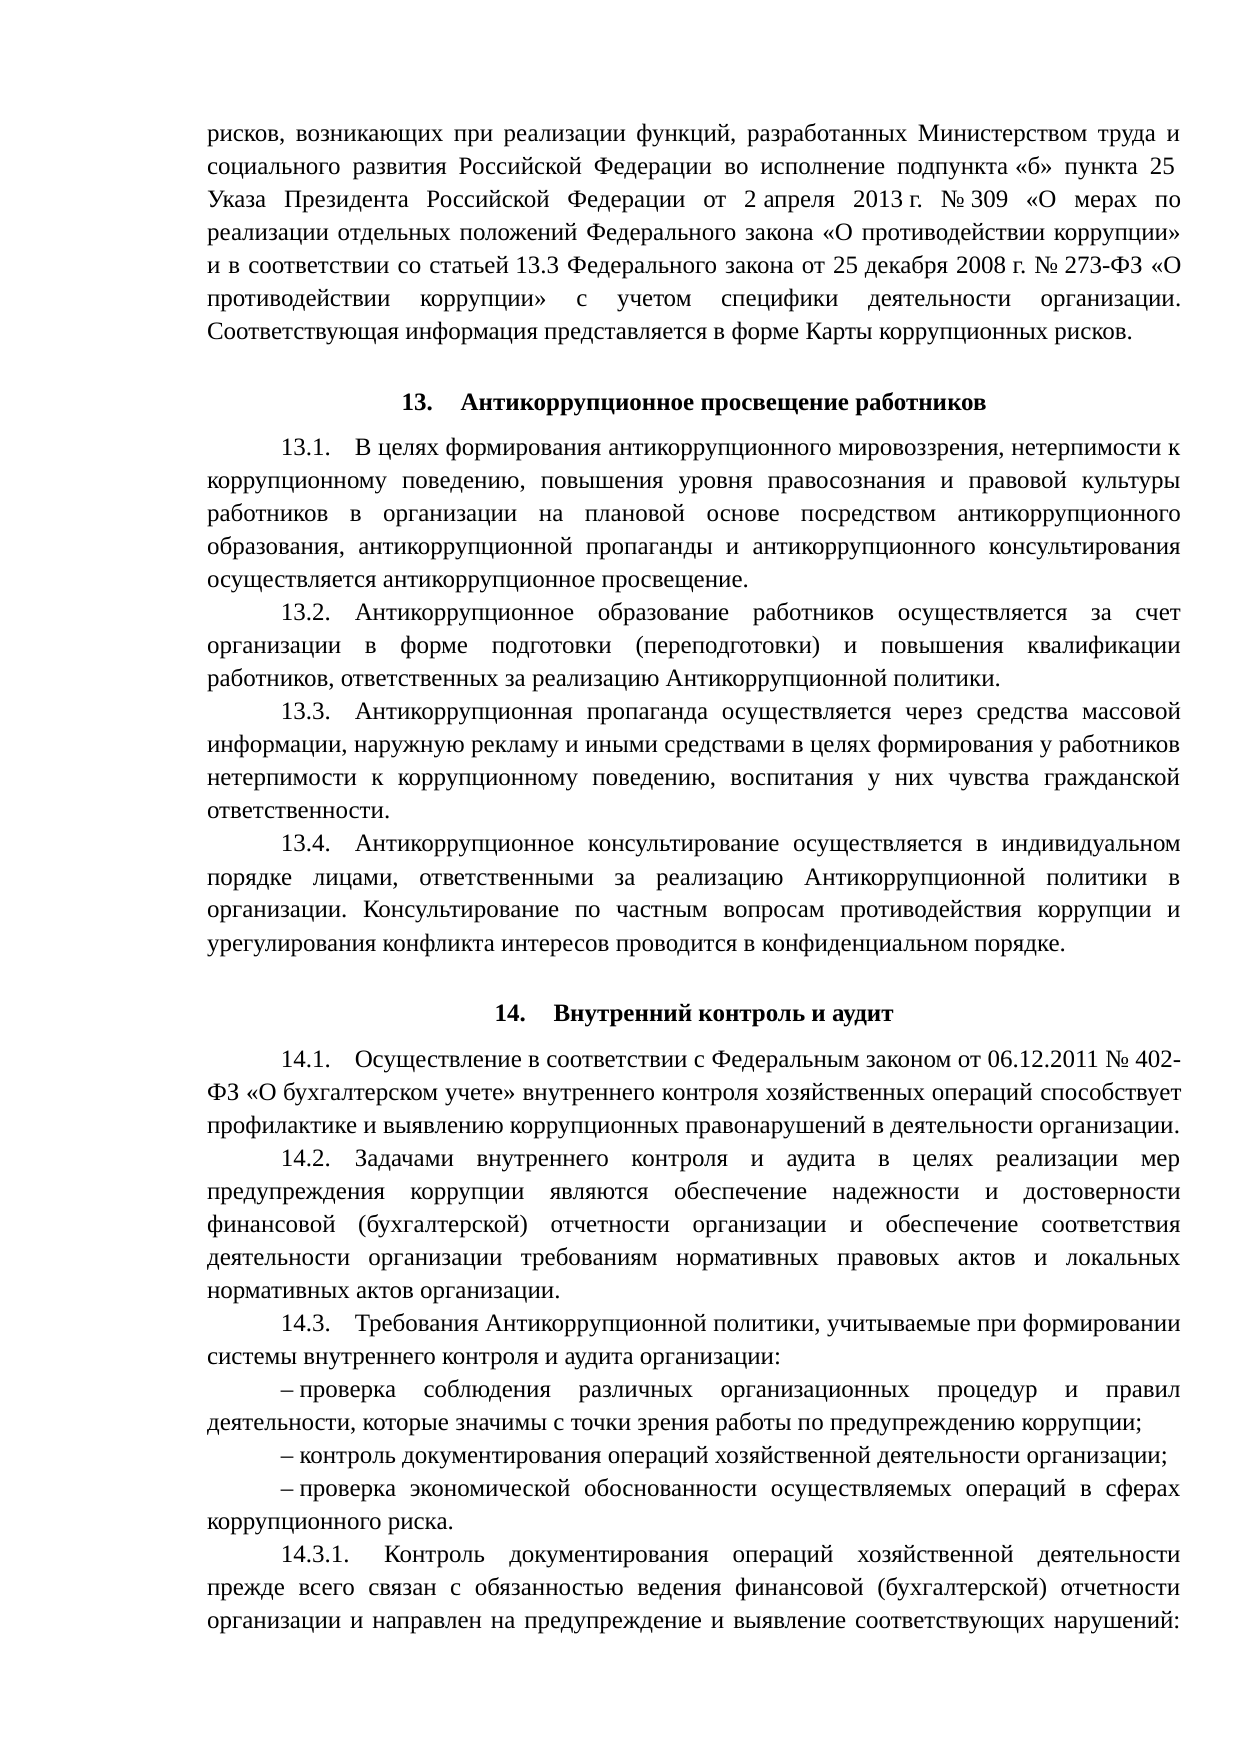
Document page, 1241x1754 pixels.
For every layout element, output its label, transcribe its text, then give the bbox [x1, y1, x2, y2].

list Антикоррупционная пропаганда осуществляется через средства массовой информации, наружную рекламу и иными средствами в целях формирования у работников нетерпимости к коррупционному поведению, воспитания у них чувства гражданской ответственности. [207, 696, 1181, 824]
text – проверка соблюдения различных организационных процедур и правил деятельности, которые значимы с точки зрения работы по предупреждению коррупции; [207, 1374, 1181, 1436]
list В целях формирования антикоррупционного мировоззрения, нетерпимости к коррупционному поведению, повышения уровня правосознания и правовой культуры работников в организации на плановой основе посредством антикоррупционного образования, антикоррупционной пропаганды и антикоррупционного консультирования осуществляется антикоррупционное просвещение. [207, 432, 1181, 593]
list Антикоррупционное образование работников осуществляется за счет организации в форме подготовки (переподготовки) и повышения квалификации работников, ответственных за реализацию Антикоррупционной политики. [207, 597, 1181, 692]
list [207, 1539, 1181, 1634]
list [207, 118, 1181, 184]
list Антикоррупционное просвещение работников [207, 387, 1181, 416]
list Требования Антикоррупционной политики, учитываемые при формировании системы внутреннего контроля и аудита организации: [207, 1308, 1181, 1369]
list Антикоррупционное консультирование осуществляется в индивидуальном порядке лицами, ответственными за реализацию Антикоррупционной политики в организации. Консультирование по частным вопросам противодействия коррупции и урегулирования конфликта интересов проводится в конфиденциальном порядке. [207, 828, 1181, 956]
text – проверка экономической обоснованности осуществляемых операций в сферах коррупционного риска. [207, 1473, 1181, 1535]
list Задачами внутреннего контроля и аудита в целях реализации мер предупреждения коррупции являются обеспечение надежности и достоверности финансовой (бухгалтерской) отчетности организации и обеспечение соответствия деятельности организации требованиям нормативных правовых актов и локальных нормативных актов организации. [207, 1143, 1181, 1303]
list Внутренний контроль и аудит [207, 998, 1181, 1027]
text – контроль документирования операций хозяйственной деятельности организации; [207, 1440, 1181, 1469]
list Осуществление в соответствии с Федеральным законом от 06.12.2011 № 402-ФЗ «О бухгалтерском учете» внутреннего контроля хозяйственных операций способствует профилактике и выявлению коррупционных правонарушений в деятельности организации. [207, 1044, 1181, 1138]
